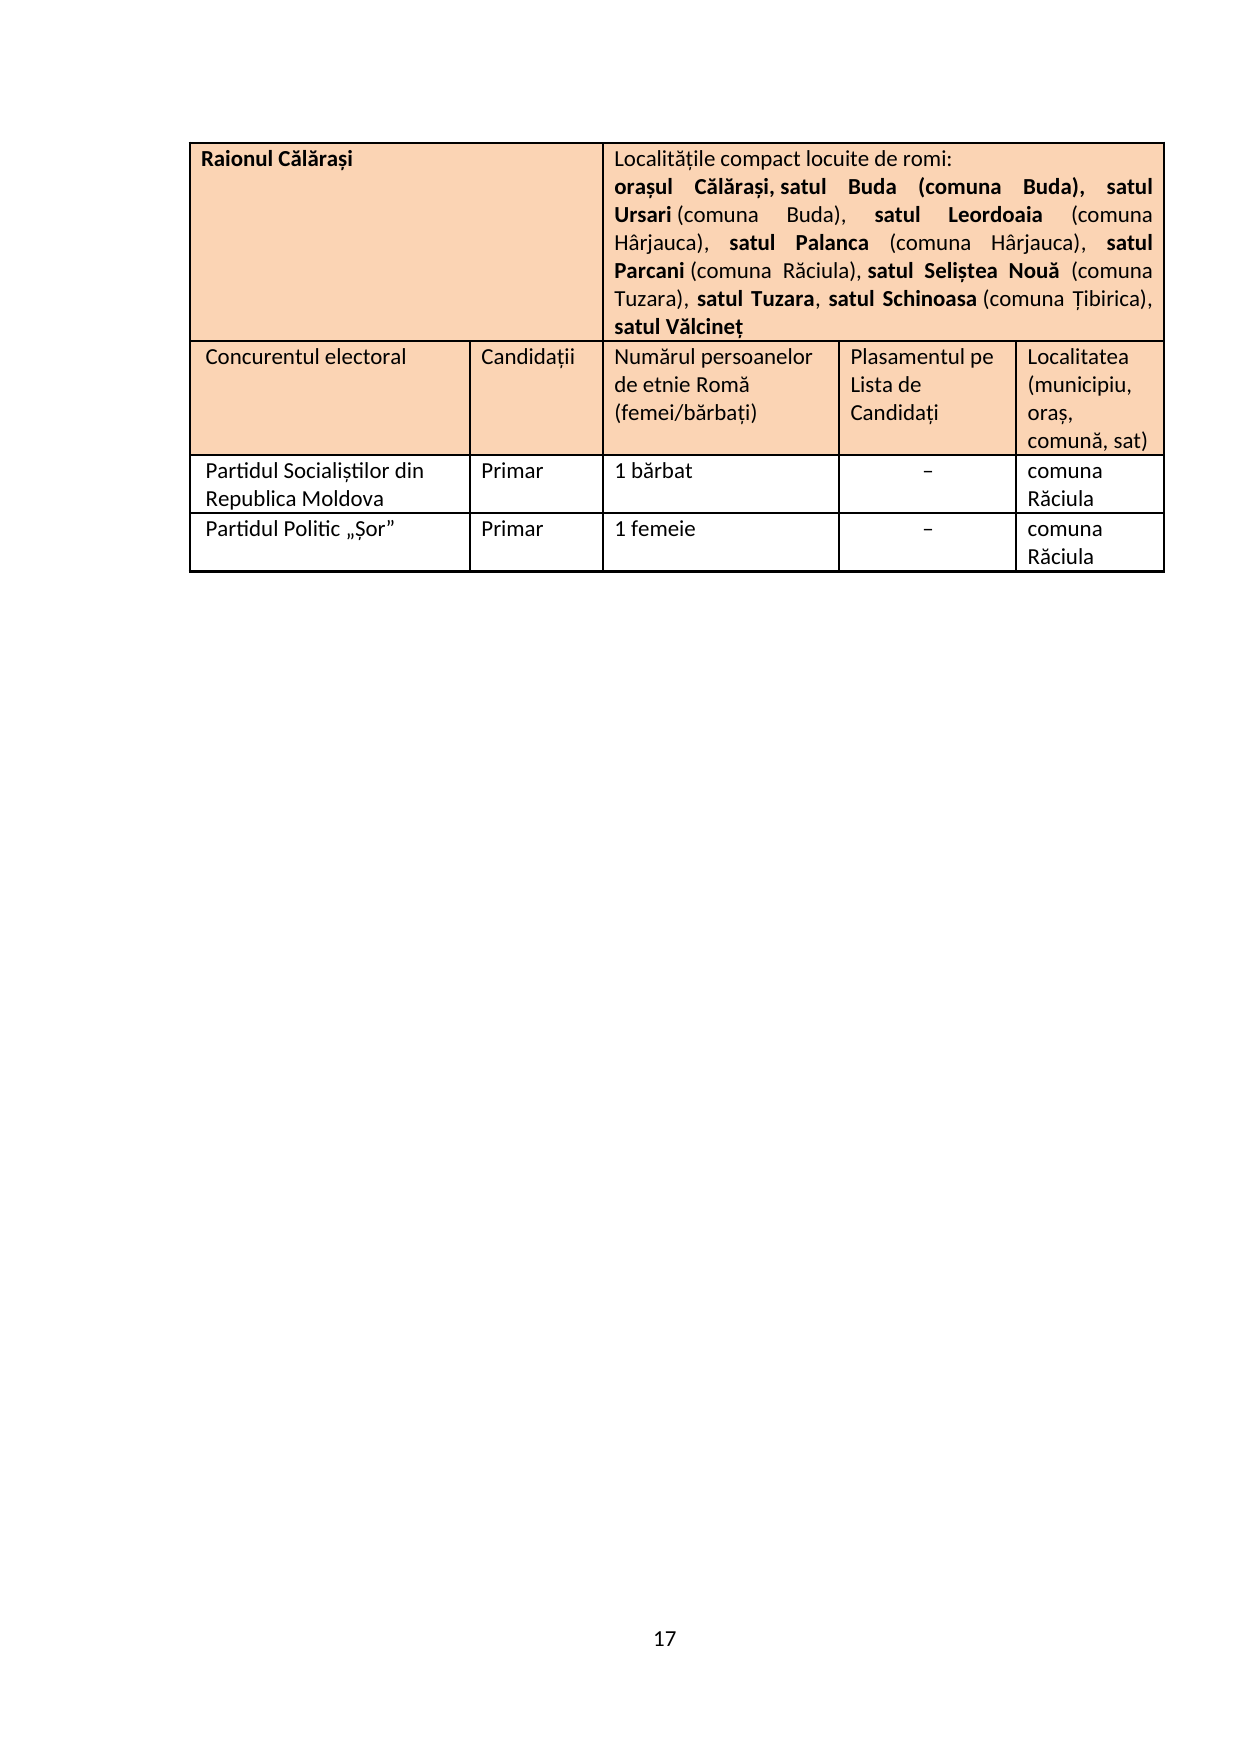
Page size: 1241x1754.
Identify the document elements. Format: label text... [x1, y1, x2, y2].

table_cell comuna Răciula [1017, 514, 1163, 570]
table_cell – [840, 514, 1015, 570]
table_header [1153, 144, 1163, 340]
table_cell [604, 342, 838, 454]
table_cell – [840, 456, 1015, 512]
table_cell 1 femeie [604, 514, 838, 570]
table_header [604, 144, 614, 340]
table_cell Partidul Politic „Șor” [191, 514, 469, 570]
table_cell Plasamentul pe Lista de Candidați [840, 342, 1015, 454]
table_header Raionul Călărași [191, 144, 602, 340]
table_cell Partidul Socialiștilor din Republica Moldova [191, 456, 469, 512]
table_cell 1 bărbat [604, 456, 838, 512]
table_cell comuna Răciula [1017, 456, 1163, 512]
table_cell Primar [471, 514, 602, 570]
table_cell Candidații [471, 342, 602, 454]
table_cell Concurentul electoral [191, 342, 469, 454]
table_cell Primar [471, 456, 602, 512]
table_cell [1017, 342, 1163, 454]
